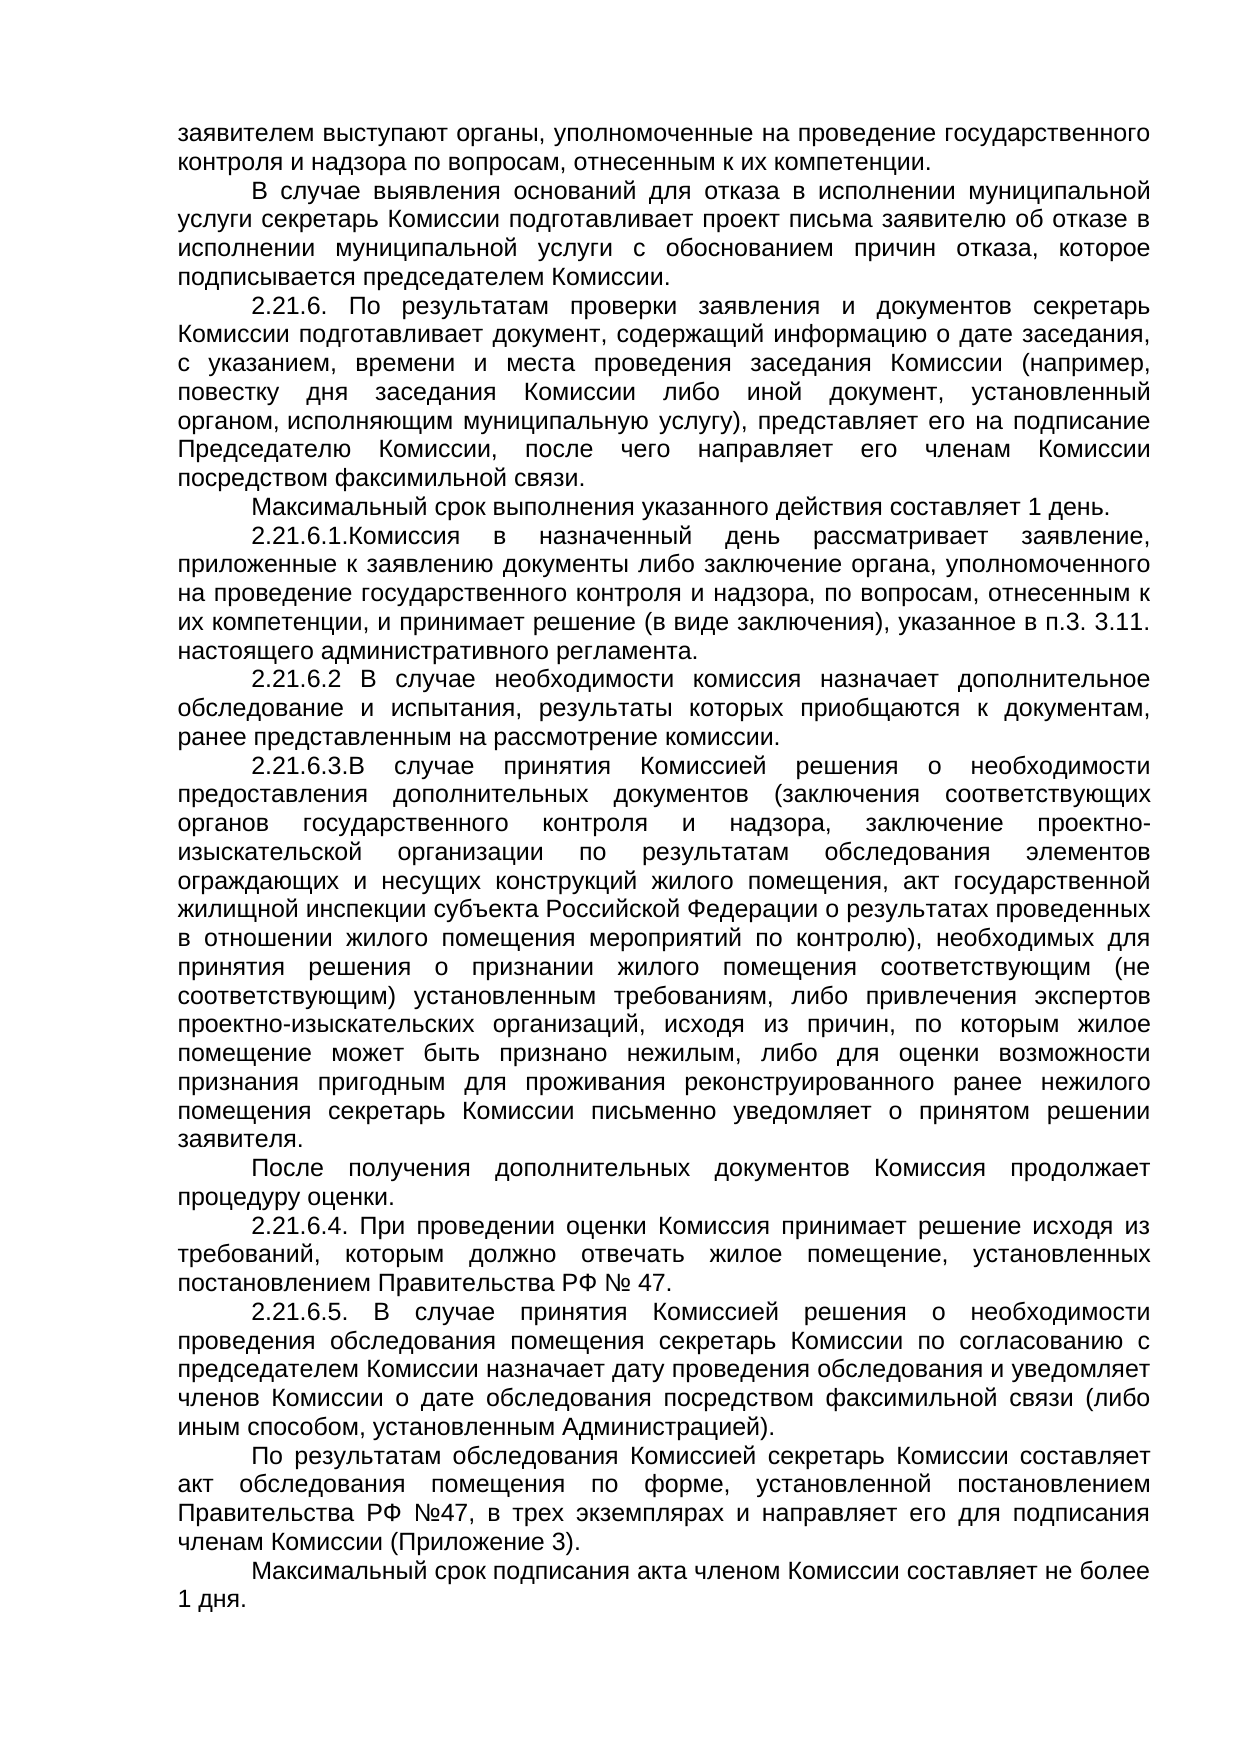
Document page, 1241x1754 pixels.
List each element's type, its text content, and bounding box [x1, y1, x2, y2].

text 2.21.6.1.Комиссия в назначенный день рассматривает заявление, приложенные к заявлению документы либо заключение органа, уполномоченного на проведение государственного контроля и надзора, по вопросам, отнесенным к их компетенции, и принимает решение (в виде заключения), указанное в п.3. 3.11. настоящего административного регламента. [177, 521, 1152, 664]
text 2.21.6.2 В случае необходимости комиссия назначает дополнительное обследование и испытания, результаты которых приобщаются к документам, ранее представленным на рассмотрение комиссии. [177, 664, 1152, 751]
text Максимальный срок выполнения указанного действия составляет 1 день. [177, 492, 1152, 521]
text 2.21.6.5. В случае принятия Комиссией решения о необходимости проведения обследования помещения секретарь Комиссии по согласованию с председателем Комиссии назначает дату проведения обследования и уведомляет членов Комиссии о дате обследования посредством факсимильной связи (либо иным способом, установленным Администрацией). [177, 1297, 1152, 1441]
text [177, 118, 1152, 176]
text 2.21.6.3.В случае принятия Комиссией решения о необходимости предоставления дополнительных документов (заключения соответствующих органов государственного контроля и надзора, заключение проектно- изыскательской организации по результатам обследования элементов ограждающих и несущих конструкций жилого помещения, акт государственной жилищной инспекции субъекта Российской Федерации о результатах проведенных в отношении жилого помещения мероприятий по контролю), необходимых для принятия решения о признании жилого помещения соответствующим (не соответствующим) установленным требованиям, либо привлечения экспертов проектно-изыскательских организаций, исходя из причин, по которым жилое помещение может быть признано нежилым, либо для оценки возможности признания пригодным для проживания реконструированного ранее нежилого помещения секретарь Комиссии письменно уведомляет о принятом решении заявителя. [177, 751, 1152, 1153]
text После получения дополнительных документов Комиссия продолжает процедуру оценки. [177, 1153, 1152, 1211]
text Максимальный срок подписания акта членом Комиссии составляет не более 1 дня. [177, 1556, 1152, 1613]
text 2.21.6.4. При проведении оценки Комиссия принимает решение исходя из требований, которым должно отвечать жилое помещение, установленных постановлением Правительства РФ № 47. [177, 1211, 1152, 1297]
text 2.21.6. По результатам проверки заявления и документов секретарь Комиссии подготавливает документ, содержащий информацию о дате заседания, с указанием, времени и места проведения заседания Комиссии (например, повестку дня заседания Комиссии либо иной документ, установленный органом, исполняющим муниципальную услугу), представляет его на подписание Председателю Комиссии, после чего направляет его членам Комиссии посредством факсимильной связи. [177, 291, 1152, 492]
text В случае выявления оснований для отказа в исполнении муниципальной услуги секретарь Комиссии подготавливает проект письма заявителю об отказе в исполнении муниципальной услуги с обоснованием причин отказа, которое подписывается председателем Комиссии. [177, 176, 1152, 291]
text По результатам обследования Комиссией секретарь Комиссии составляет акт обследования помещения по форме, установленной постановлением Правительства РФ №47, в трех экземплярах и направляет его для подписания членам Комиссии (Приложение 3). [177, 1441, 1152, 1556]
